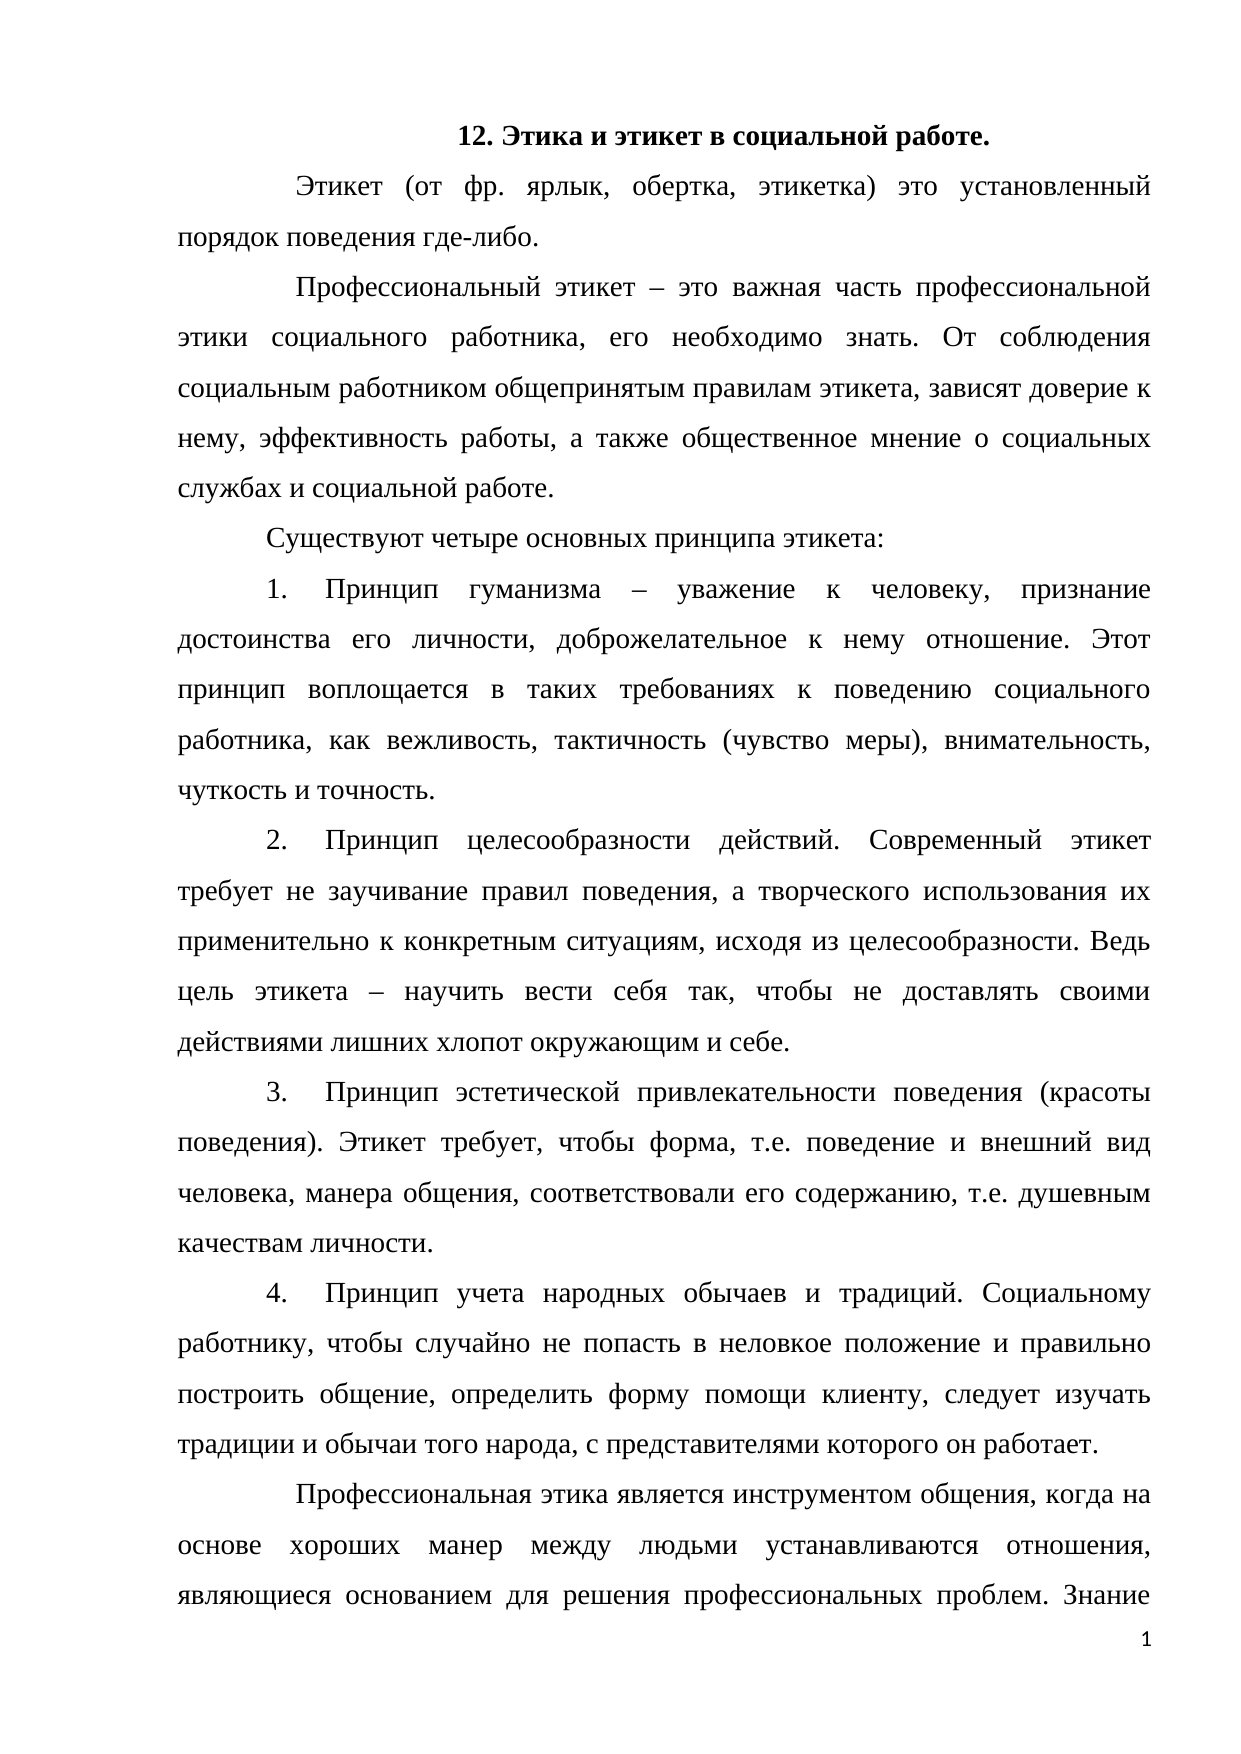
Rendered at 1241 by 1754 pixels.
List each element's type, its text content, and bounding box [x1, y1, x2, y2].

list Принцип гуманизма – уважение к человеку, признание достоинства его личности, доброжелательное к нему отношение. Этот принцип воплощается в таких требованиях к поведению социального работника, как вежливость, тактичность (чувство меры), внимательность, чуткость и точность. [177, 571, 1152, 806]
list Принцип учета народных обычаев и традиций. Социальному работнику, чтобы случайно не попасть в неловкое положение и правильно построить общение, определить форму помощи клиенту, следует изучать традиции и обычаи того народа, с представителями которого он работает. [177, 1275, 1152, 1460]
text Существуют четыре основных принципа этикета: [177, 521, 1152, 554]
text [177, 1477, 1152, 1611]
text Этикет (от фр. ярлык, обертка, этикетка) это установленный порядок поведения где-либо. [177, 168, 1152, 252]
list Принцип целесообразности действий. Современный этикет требует не заучивание правил поведения, а творческого использования их применительно к конкретным ситуациям, исходя из целесообразности. Ведь цель этикета – научить вести себя так, чтобы не доставлять своими действиями лишних хлопот окружающим и себе. [177, 822, 1152, 1057]
list Принцип эстетической привлекательности поведения (красоты поведения). Этикет требует, чтобы форма, т.е. поведение и внешний вид человека, манера общения, соответствовали его содержанию, т.е. душевным качествам личности. [177, 1074, 1152, 1258]
text 12. Этика и этикет в социальной работе. [177, 118, 1152, 152]
text Профессиональный этикет – это важная часть профессиональной этики социального работника, его необходимо знать. От соблюдения социальным работником общепринятым правилам этикета, зависят доверие к нему, эффективность работы, а также общественное мнение о социальных службах и социальной работе. [177, 269, 1152, 504]
